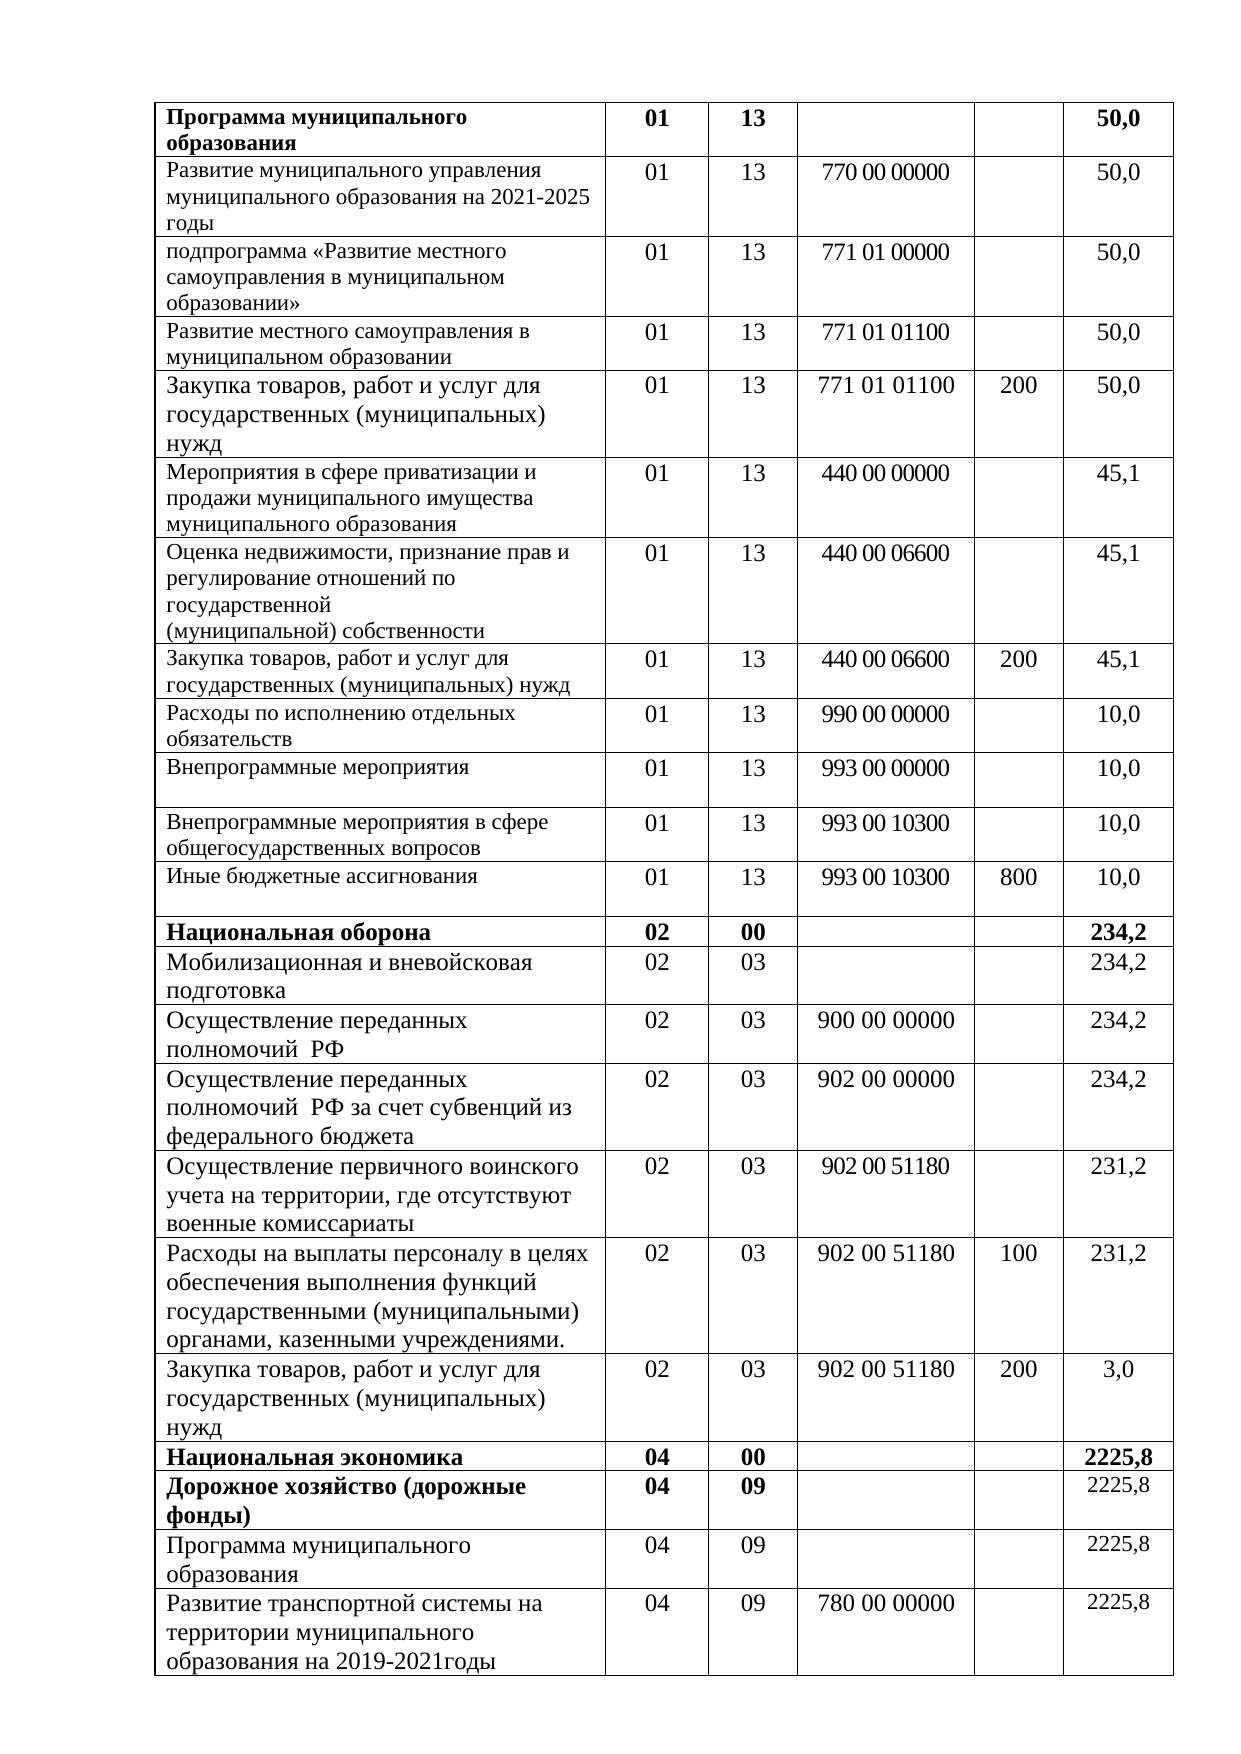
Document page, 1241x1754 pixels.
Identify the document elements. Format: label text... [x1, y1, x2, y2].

table_cell 02 [606, 1238, 708, 1353]
table_cell 900 00 00000 [798, 1005, 974, 1063]
table_cell 00 [709, 917, 797, 946]
table_cell 13 [709, 317, 797, 369]
table_cell 50,0 [1064, 237, 1173, 316]
table_cell [798, 1471, 974, 1529]
table_cell 01 [606, 317, 708, 369]
table_cell Программа муниципального образования [156, 103, 605, 156]
table_cell [798, 1442, 974, 1470]
table_cell 01 [606, 862, 708, 916]
table_cell 771 01 00000 [798, 237, 974, 316]
table_cell [975, 157, 1063, 236]
table_cell Внепрограммные мероприятия [156, 753, 605, 807]
table_cell 10,0 [1064, 753, 1173, 807]
table_cell 02 [606, 1064, 708, 1150]
table_cell [975, 538, 1063, 643]
table_cell 04 [606, 1589, 708, 1675]
table_cell 09 [709, 1471, 797, 1529]
table_cell 01 [606, 753, 708, 807]
table_cell 990 00 00000 [798, 699, 974, 752]
table_cell 902 00 51180 [798, 1354, 974, 1441]
table_cell 03 [709, 947, 797, 1004]
table_cell 01 [606, 699, 708, 752]
table_cell подпрограмма «Развитие местного самоуправления в муниципальном образовании» [156, 237, 605, 316]
table_cell 03 [709, 1354, 797, 1441]
table_cell 2225,8 [1064, 1589, 1173, 1675]
table_cell Мероприятия в сфере приватизации и продажи муниципального имущества муниципального образования [156, 458, 605, 537]
table_cell Расходы по исполнению отдельных обязательств [156, 699, 605, 752]
table_cell 440 00 06600 [798, 538, 974, 643]
table_cell Развитие транспортной системы на территории муниципального образования на 2019-2021годы [156, 1589, 605, 1675]
table_cell 03 [709, 1238, 797, 1353]
table_cell [975, 808, 1063, 861]
table_cell 13 [709, 699, 797, 752]
table_cell 50,0 [1064, 157, 1173, 236]
table_cell 2225,8 [1064, 1442, 1173, 1470]
table_cell 770 00 00000 [798, 157, 974, 236]
table_cell 13 [709, 458, 797, 537]
table_cell 02 [606, 917, 708, 946]
table_cell Осуществление первичного воинского учета на территории, где отсутствуют военные комиссариаты [156, 1151, 605, 1237]
table_cell 13 [709, 538, 797, 643]
table_cell [975, 917, 1063, 946]
table_cell 902 00 00000 [798, 1064, 974, 1150]
table_cell 780 00 00000 [798, 1589, 974, 1675]
table_cell 01 [606, 157, 708, 236]
table_cell 03 [709, 1064, 797, 1150]
table_cell 234,2 [1064, 947, 1173, 1004]
table_cell 231,2 [1064, 1151, 1173, 1237]
table_cell 231,2 [1064, 1238, 1173, 1353]
table_cell 234,2 [1064, 1005, 1173, 1063]
table_cell [975, 1442, 1063, 1470]
table_cell Закупка товаров, работ и услуг для государственных (муниципальных) нужд [156, 1354, 605, 1441]
table_cell 3,0 [1064, 1354, 1173, 1441]
table_cell 13 [709, 371, 797, 457]
table_cell [975, 1005, 1063, 1063]
table_cell [975, 699, 1063, 752]
table_cell 01 [606, 237, 708, 316]
table_cell 09 [709, 1589, 797, 1675]
table_cell 902 00 51180 [798, 1151, 974, 1237]
table_cell 50,0 [1064, 317, 1173, 369]
table_cell Осуществление переданных полномочий РФ [156, 1005, 605, 1063]
table_cell 45,1 [1064, 644, 1173, 698]
table_cell 13 [709, 103, 797, 156]
table_cell 10,0 [1064, 699, 1173, 752]
table_cell 440 00 00000 [798, 458, 974, 537]
table_cell [975, 317, 1063, 369]
table_cell [798, 917, 974, 946]
table_cell [798, 947, 974, 1004]
table_cell 04 [606, 1471, 708, 1529]
table_cell Оценка недвижимости, признание прав и регулирование отношений по государственной (муниципальной) собственности [156, 538, 605, 643]
table_cell Национальная экономика [156, 1442, 605, 1470]
table_cell 100 [975, 1238, 1063, 1353]
table_cell 01 [606, 458, 708, 537]
table_cell 02 [606, 1354, 708, 1441]
table_cell 02 [606, 1151, 708, 1237]
table_cell Внепрограммные мероприятия в сфере общегосударственных вопросов [156, 808, 605, 861]
table_cell 800 [975, 862, 1063, 916]
table_cell 01 [606, 644, 708, 698]
table_cell 10,0 [1064, 808, 1173, 861]
table_cell 234,2 [1064, 1064, 1173, 1150]
table_cell [975, 753, 1063, 807]
table_cell 10,0 [1064, 862, 1173, 916]
table_cell 04 [606, 1442, 708, 1470]
table_cell [798, 1530, 974, 1587]
table_cell 771 01 01100 [798, 371, 974, 457]
table_cell [798, 103, 974, 156]
table_cell 09 [709, 1530, 797, 1587]
table_cell Закупка товаров, работ и услуг для государственных (муниципальных) нужд [156, 371, 605, 457]
table_cell 01 [606, 808, 708, 861]
table_cell [975, 947, 1063, 1004]
table_cell 02 [606, 947, 708, 1004]
table_cell Развитие муниципального управления муниципального образования на 2021-2025 годы [156, 157, 605, 236]
table_cell 200 [975, 371, 1063, 457]
table_cell 01 [606, 371, 708, 457]
table_cell Дорожное хозяйство (дорожные фонды) [156, 1471, 605, 1529]
table_cell 234,2 [1064, 917, 1173, 946]
table_cell 993 00 10300 [798, 808, 974, 861]
table_cell [975, 103, 1063, 156]
table_cell 00 [709, 1442, 797, 1470]
table_cell 2225,8 [1064, 1530, 1173, 1587]
table_cell 902 00 51180 [798, 1238, 974, 1353]
table_cell 02 [606, 1005, 708, 1063]
table_cell Программа муниципального образования [156, 1530, 605, 1587]
table_cell [975, 1151, 1063, 1237]
table_cell 01 [606, 103, 708, 156]
table_cell 45,1 [1064, 538, 1173, 643]
table_cell [975, 1064, 1063, 1150]
table_cell 771 01 01100 [798, 317, 974, 369]
table_cell 50,0 [1064, 371, 1173, 457]
table_cell Развитие местного самоуправления в муниципальном образовании [156, 317, 605, 369]
table_cell 04 [606, 1530, 708, 1587]
table_cell Иные бюджетные ассигнования [156, 862, 605, 916]
table_cell 13 [709, 157, 797, 236]
table_cell Национальная оборона [156, 917, 605, 946]
table_cell 993 00 00000 [798, 753, 974, 807]
table_cell 01 [606, 538, 708, 643]
table_cell 440 00 06600 [798, 644, 974, 698]
table_cell 200 [975, 1354, 1063, 1441]
table_cell 13 [709, 237, 797, 316]
table_cell 50,0 [1064, 103, 1173, 156]
table_cell 03 [709, 1005, 797, 1063]
table_cell [975, 237, 1063, 316]
table_cell Закупка товаров, работ и услуг для государственных (муниципальных) нужд [156, 644, 605, 698]
table_cell 993 00 10300 [798, 862, 974, 916]
table_cell 03 [709, 1151, 797, 1237]
table_cell [975, 1589, 1063, 1675]
table_cell 2225,8 [1064, 1471, 1173, 1529]
table_cell 13 [709, 808, 797, 861]
table_cell [975, 1530, 1063, 1587]
table_cell Мобилизационная и вневойсковая подготовка [156, 947, 605, 1004]
table_cell 13 [709, 644, 797, 698]
table_cell Осуществление переданных полномочий РФ за счет субвенций из федерального бюджета [156, 1064, 605, 1150]
table_cell 13 [709, 753, 797, 807]
table_cell Расходы на выплаты персоналу в целях обеспечения выполнения функций государственными (муниципальными) органами, казенными учреждениями. [156, 1238, 605, 1353]
table_cell [975, 458, 1063, 537]
table_cell 45,1 [1064, 458, 1173, 537]
table_cell 200 [975, 644, 1063, 698]
table_cell [975, 1471, 1063, 1529]
table_cell 13 [709, 862, 797, 916]
